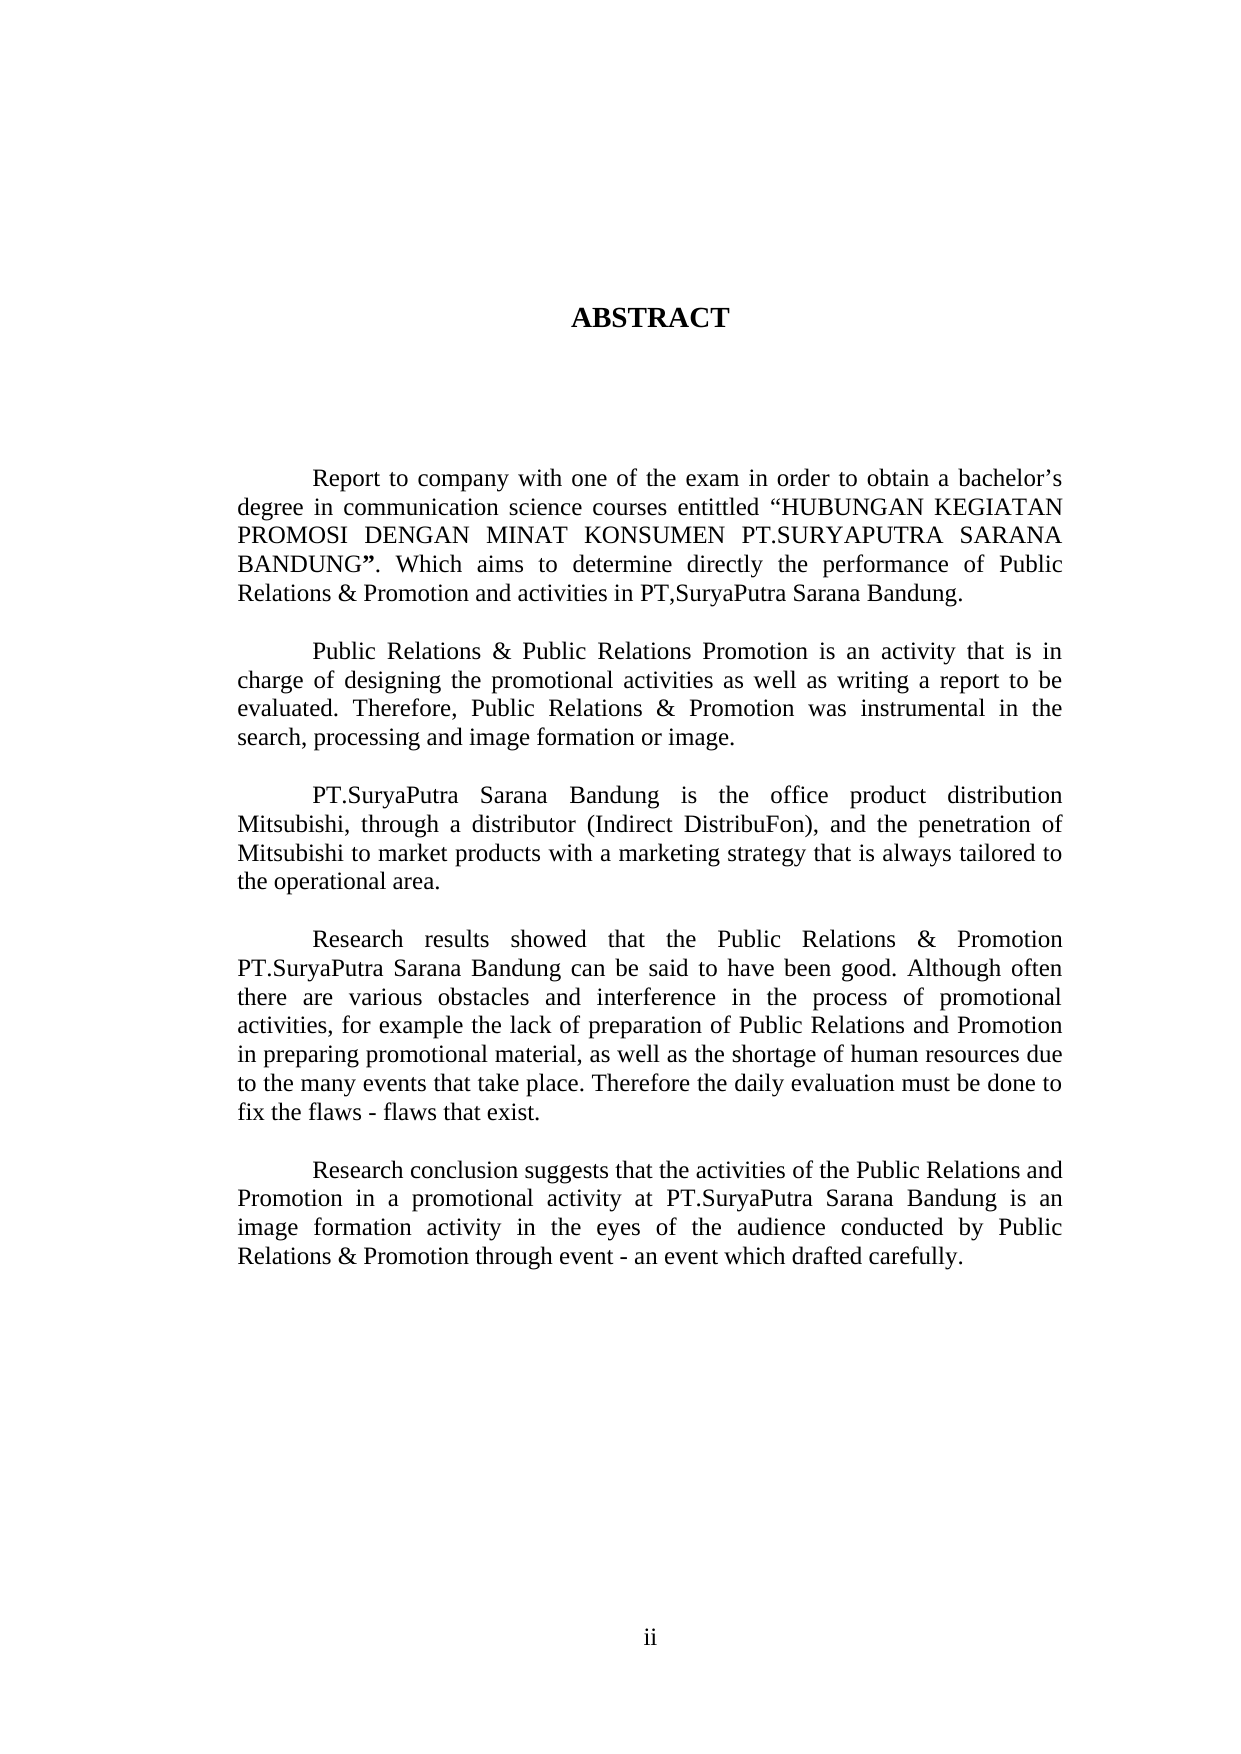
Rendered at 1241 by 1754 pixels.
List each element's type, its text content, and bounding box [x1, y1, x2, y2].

text Report to company with one of the exam in order to obtain a bachelor’s degree in communication science courses entittled “HUBUNGAN KEGIATAN PROMOSI DENGAN MINAT KONSUMEN PT.SURYAPUTRA SARANA BANDUNG”. Which aims to determine directly the performance of Public Relations & Promotion and activities in PT,SuryaPutra Sarana Bandung. [237, 463, 1063, 607]
text Public Relations & Public Relations Promotion is an activity that is in charge of designing the promotional activities as well as writing a report to be evaluated. Therefore, Public Relations & Promotion was instrumental in the search, processing and image formation or image. [237, 636, 1063, 751]
text Research results showed that the Public Relations & Promotion PT.SuryaPutra Sarana Bandung can be said to have been good. Although often there are various obstacles and interference in the process of promotional activities, for example the lack of preparation of Public Relations and Promotion in preparing promotional material, as well as the shortage of human resources due to the many events that take place. Therefore the daily evaluation must be done to fix the flaws - flaws that exist. [237, 924, 1063, 1126]
text PT.SuryaPutra Sarana Bandung is the office product distribution Mitsubishi, through a distributor (Indirect DistribuFon), and the penetration of Mitsubishi to market products with a marketing strategy that is always tailored to the operational area. [237, 780, 1063, 895]
text Research conclusion suggests that the activities of the Public Relations and Promotion in a promotional activity at PT.SuryaPutra Sarana Bandung is an image formation activity in the eyes of the audience conducted by Public Relations & Promotion through event - an event which drafted carefully. [237, 1155, 1063, 1270]
text ABSTRACT [237, 300, 1063, 333]
